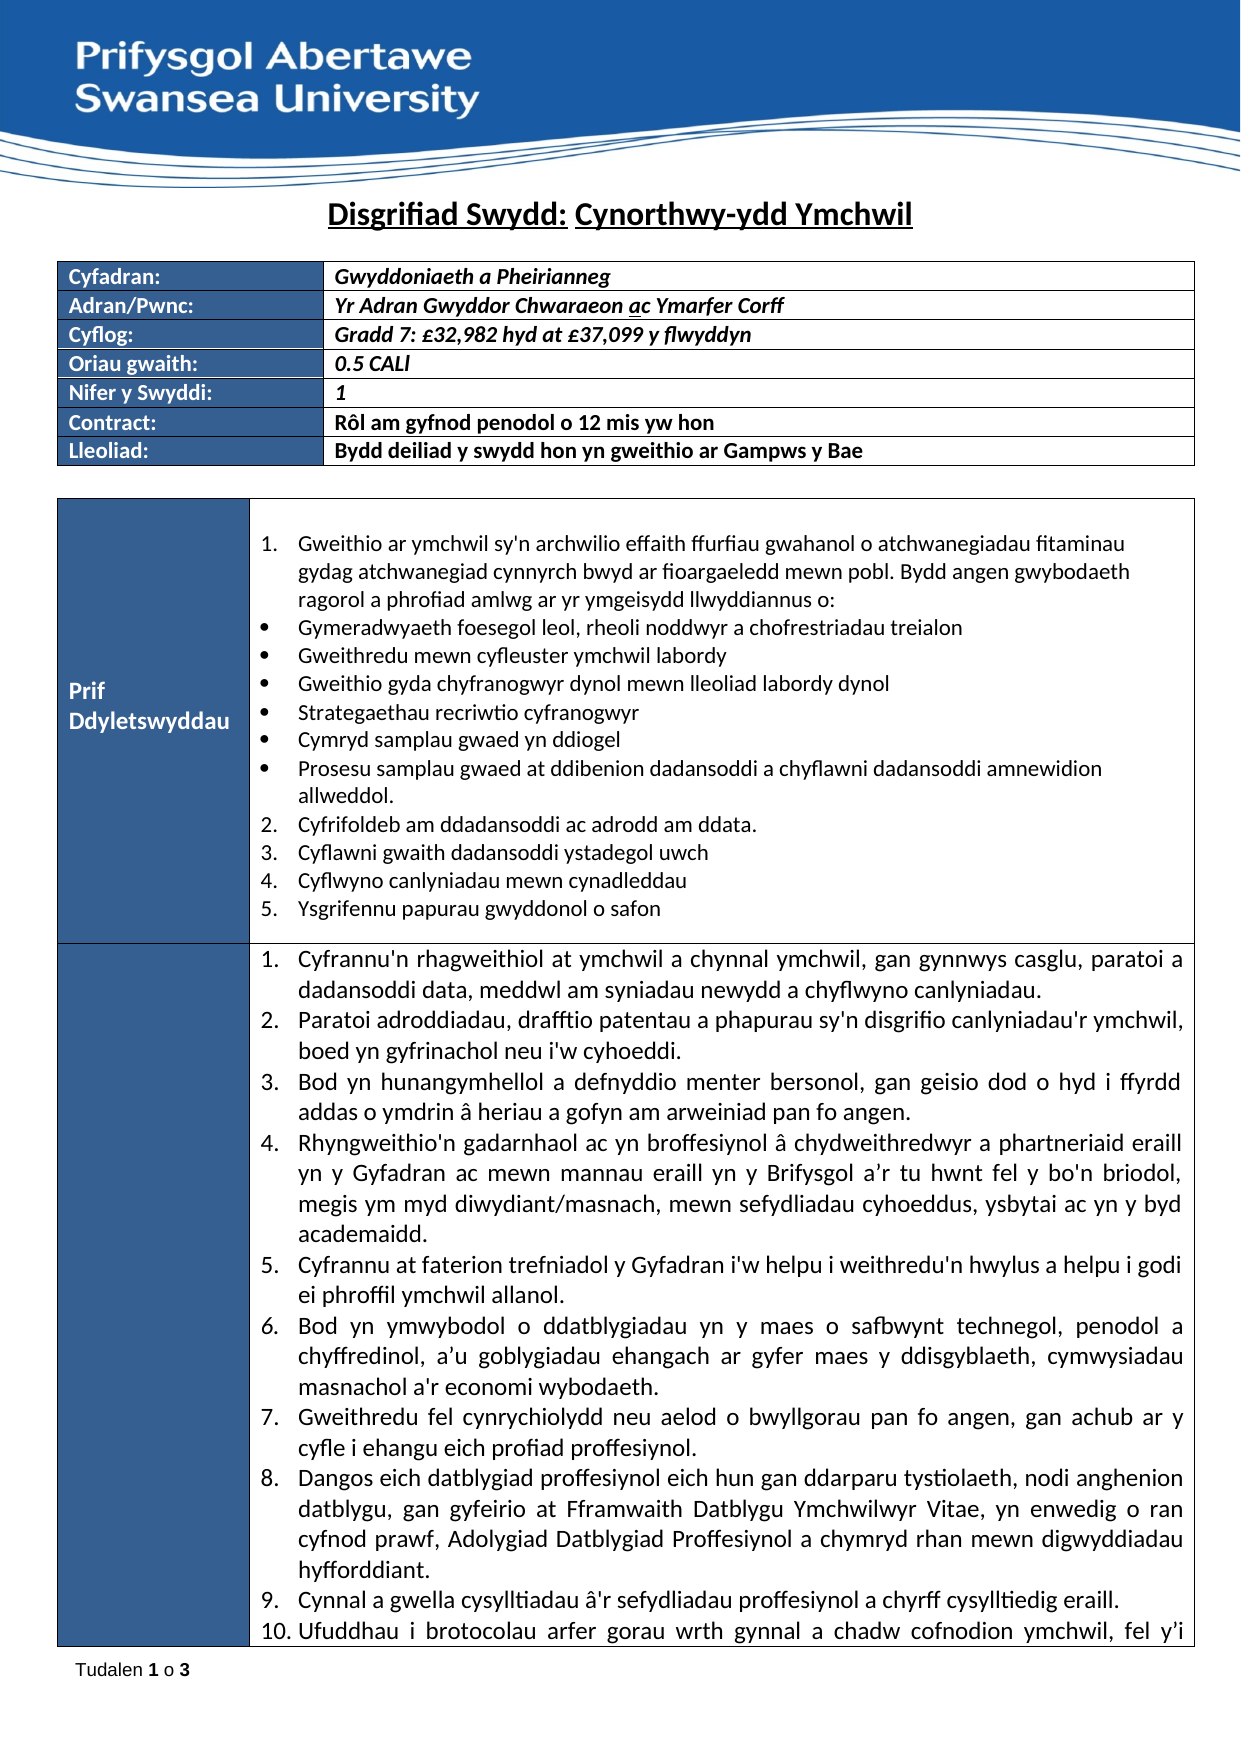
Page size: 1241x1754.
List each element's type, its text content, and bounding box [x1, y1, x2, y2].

table_cell Cyflog: [58, 320, 323, 348]
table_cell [250, 944, 1194, 1646]
table_cell [58, 944, 249, 1646]
table_cell Contract: [58, 408, 323, 436]
table_cell Bydd deiliad y swydd hon yn gweithio ar Gampws y Bae [324, 437, 1194, 465]
table_header Gwyddoniaeth a Pheirianneg [324, 262, 1194, 290]
text Disgrifiad Swydd: Cynorthwy-ydd Ymchwil [75, 192, 1165, 233]
table_cell Lleoliad: [58, 437, 323, 465]
table_header Gweithio ar ymchwil sy'n archwilio effaith ffurfiau gwahanol o atchwanegiadau fitaminau gydag atchwanegiad cynnyrch bwyd ar fioargaeledd mewn pobl. Bydd angen gwybodaeth ragorol a phrofiad amlwg ar yr ymgeisydd llwyddiannus o: Gymeradwyaeth foesegol leol, rheoli noddwyr a chofrestriadau treialon Gweithredu mewn cyfleuster ymchwil labordy Gweithio gyda chyfranogwyr dynol mewn lleoliad labordy dynol Strategaethau recriwtio cyfranogwyr Cymryd samplau gwaed yn ddiogel Prosesu samplau gwaed at ddibenion dadansoddi a chyflawni dadansoddi amnewidion allweddol. Cyfrifoldeb am ddadansoddi ac adrodd am ddata. Cyflawni gwaith dadansoddi ystadegol uwch Cyflwyno canlyniadau mewn cynadleddau Ysgrifennu papurau gwyddonol o safon [250, 499, 1194, 943]
table_cell 1 [324, 379, 1194, 407]
table_cell Nifer y Swyddi: [58, 379, 323, 407]
picture [0, 0, 1241, 188]
table_cell Rôl am gyfnod penodol o 12 mis yw hon [324, 408, 1194, 436]
table_cell Oriau gwaith: [58, 350, 323, 377]
table_header Prif Ddyletswyddau [58, 499, 249, 943]
table_cell Adran/Pwnc: [58, 291, 323, 319]
table_cell Yr Adran Gwyddor Chwaraeon ac Ymarfer Corff [324, 291, 1194, 319]
table_cell 0.5 CALl [324, 350, 1194, 377]
table_header Cyfadran: [58, 262, 323, 290]
table_cell Gradd 7: £32,982 hyd at £37,099 y flwyddyn [324, 320, 1194, 348]
